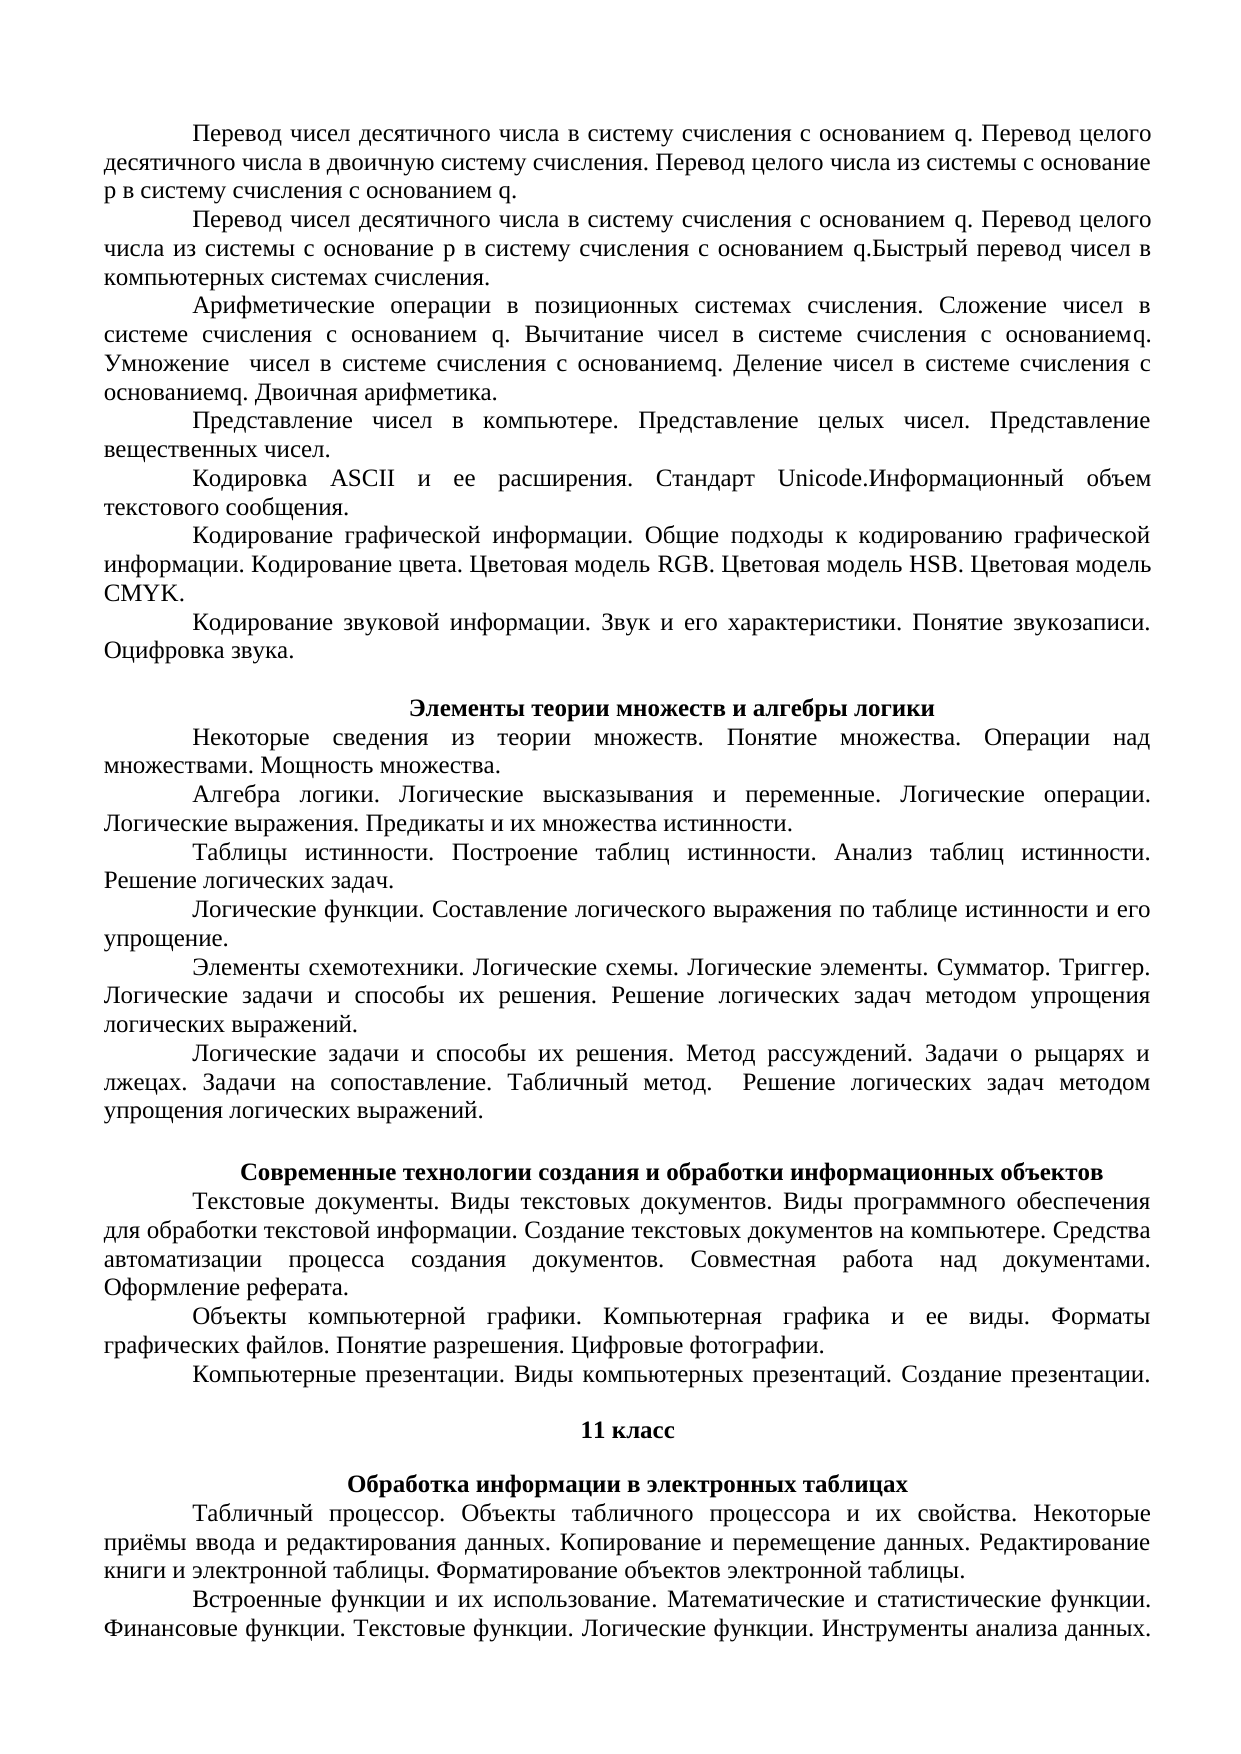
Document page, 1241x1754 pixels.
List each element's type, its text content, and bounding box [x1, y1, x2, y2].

text Логические функции. Составление логического выражения по таблице истинности и его упрощение. [103, 894, 1152, 952]
text Текстовые документы. Виды текстовых документов. Виды программного обеспечения для обработки текстовой информации. Создание текстовых документов на компьютере. Средства автоматизации процесса создания документов. Совместная работа над документами. Оформление реферата. [103, 1186, 1152, 1301]
text Перевод чисел десятичного числа в систему счисления с основанием q. Перевод целого десятичного числа в двоичную систему счисления. Перевод целого числа из системы с основание p в систему счисления с основанием q. [103, 118, 1152, 204]
text Современные технологии создания и обработки информационных объектов [103, 1157, 1152, 1186]
text Элементы теории множеств и алгебры логики [103, 693, 1152, 722]
text Некоторые сведения из теории множеств. Понятие множества. Операции над множествами. Мощность множества. [103, 722, 1152, 779]
text Обработка информации в электронных таблицах [103, 1469, 1152, 1498]
text Перевод чисел десятичного числа в систему счисления с основанием q. Перевод целого числа из системы с основание p в систему счисления с основанием q.Быстрый перевод чисел в компьютерных системах счисления. [103, 204, 1152, 291]
text Табличный процессор. Объекты табличного процессора и их свойства. Некоторые приёмы ввода и редактирования данных. Копирование и перемещение данных. Редактирование книги и электронной таблицы. Форматирование объектов электронной таблицы. [103, 1498, 1152, 1584]
text Компьютерные презентации. Виды компьютерных презентаций. Создание презентации. [103, 1359, 1152, 1415]
text Элементы схемотехники. Логические схемы. Логические элементы. Сумматор. Триггер. Логические задачи и способы их решения. Решение логических задач методом упрощения логических выражений. [103, 952, 1152, 1038]
text Кодировка ASCII и ее расширения. Стандарт Unicode.Информационный объем текстового сообщения. [103, 463, 1152, 521]
text Представление чисел в компьютере. Представление целых чисел. Представление вещественных чисел. [103, 406, 1152, 463]
text Арифметические операции в позиционных системах счисления. Сложение чисел в системе счисления с основанием q. Вычитание чисел в системе счисления с основаниемq. Умножение чисел в системе счисления с основаниемq. Деление чисел в системе счисления с основаниемq. Двоичная арифметика. [103, 291, 1152, 406]
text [103, 1584, 1152, 1642]
text Объекты компьютерной графики. Компьютерная графика и ее виды. Форматы графических файлов. Понятие разрешения. Цифровые фотографии. [103, 1301, 1152, 1359]
text Таблицы истинности. Построение таблиц истинности. Анализ таблиц истинности. Решение логических задач. [103, 837, 1152, 894]
text Кодирование графической информации. Общие подходы к кодированию графической информации. Кодирование цвета. Цветовая модель RGB. Цветовая модель HSB. Цветовая модель CMYK. [103, 521, 1152, 607]
text 11 класс [103, 1415, 1152, 1444]
text Логические задачи и способы их решения. Метод рассуждений. Задачи о рыцарях и лжецах. Задачи на сопоставление. Табличный метод. Решение логических задач методом упрощения логических выражений. [103, 1038, 1152, 1124]
text Алгебра логики. Логические высказывания и переменные. Логические операции. Логические выражения. Предикаты и их множества истинности. [103, 779, 1152, 837]
text Кодирование звуковой информации. Звук и его характеристики. Понятие звукозаписи. Оцифровка звука. [103, 607, 1152, 664]
